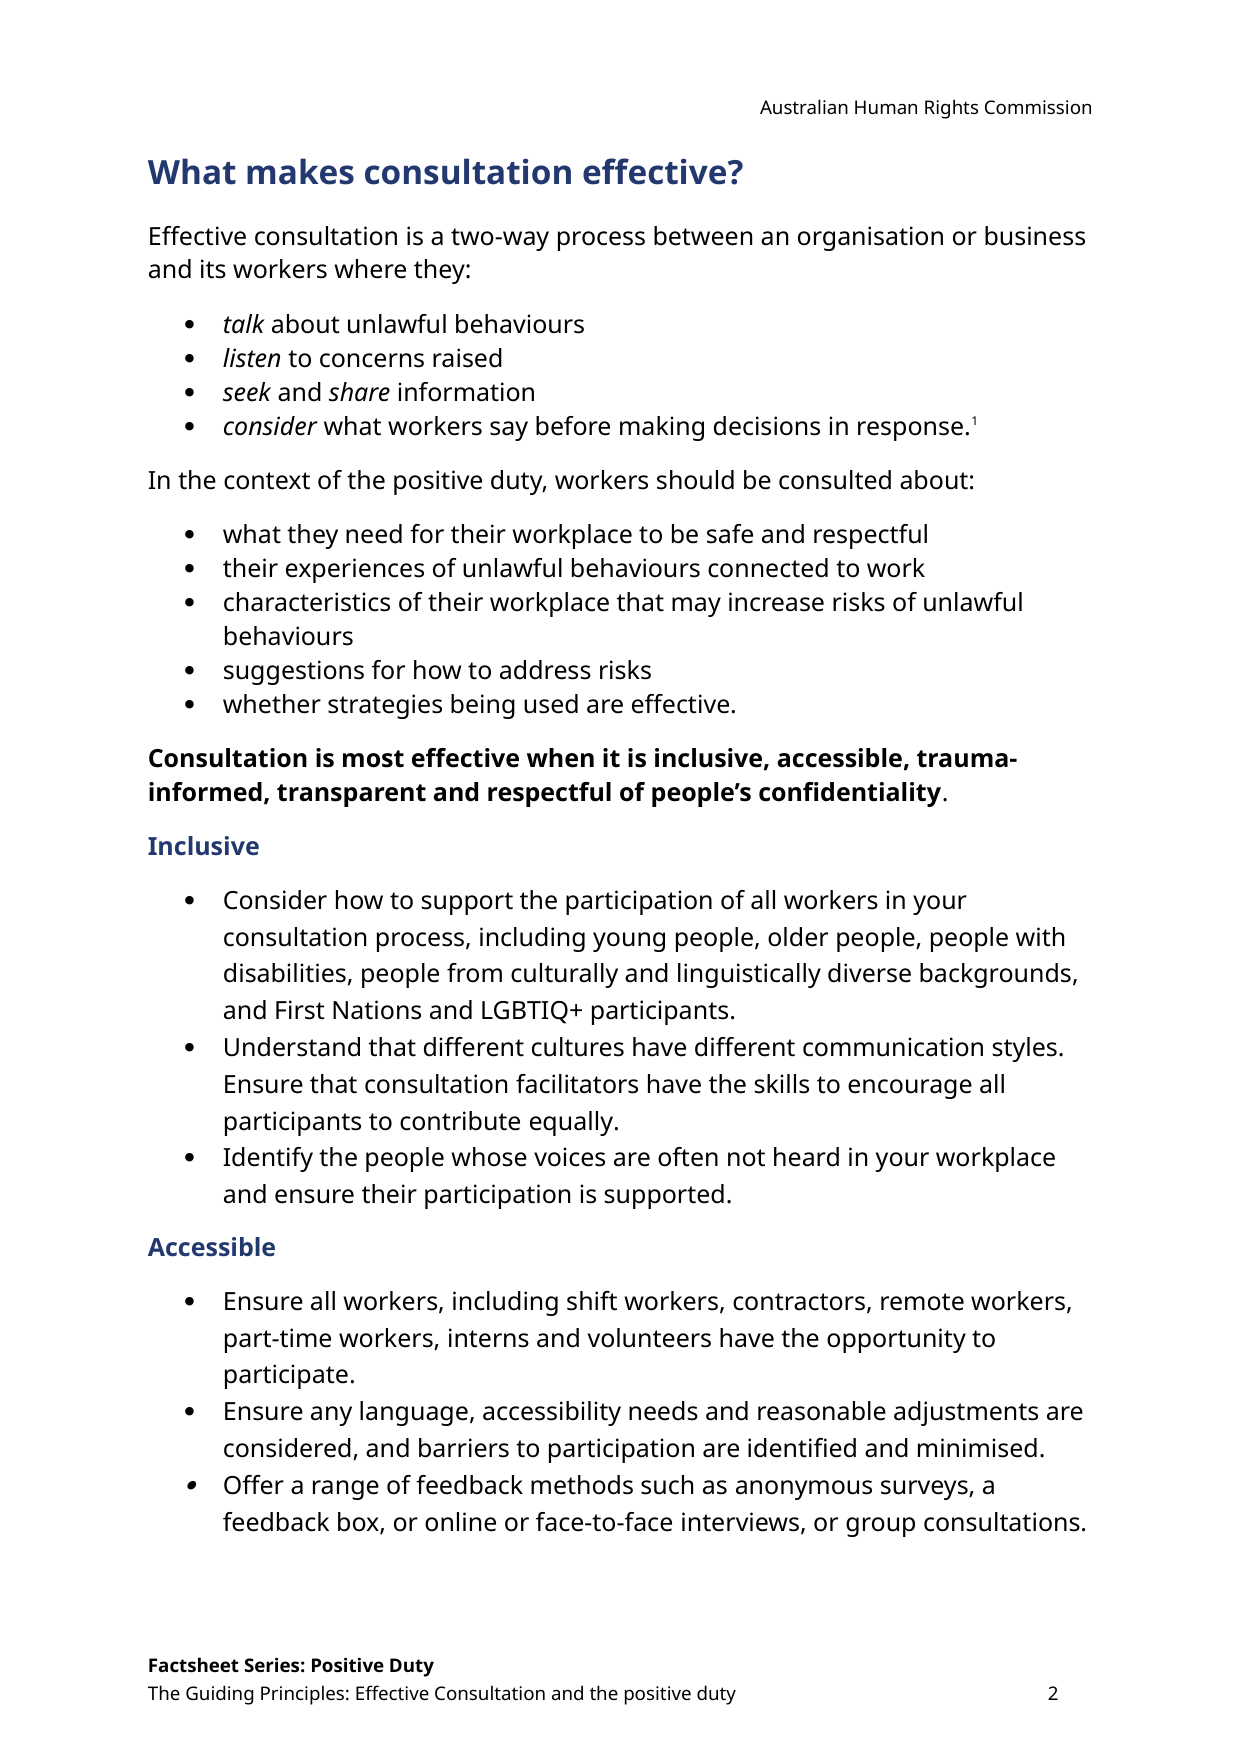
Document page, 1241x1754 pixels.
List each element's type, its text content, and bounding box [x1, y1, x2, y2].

list Ensure all workers, including shift workers, contractors, remote workers, part-time workers, interns and volunteers have the opportunity to participate. [185, 1283, 1092, 1391]
list suggestions for how to address risks [185, 653, 1092, 687]
list consider what workers say before making decisions in response. [185, 408, 1092, 442]
list Understand that different cultures have different communication styles. Ensure that consultation facilitators have the skills to encourage all participants to contribute equally. [185, 1029, 1092, 1137]
list Consider how to support the participation of all workers in your consultation process, including young people, older people, people with disabilities, people from culturally and linguistically diverse backgrounds, and First Nations and LGBTIQ+ participants. [185, 882, 1092, 1027]
list their experiences of unlawful behaviours connected to work [185, 551, 1092, 585]
subtitle Inclusive [148, 829, 1092, 863]
subtitle Accessible [148, 1230, 1092, 1264]
list Identify the people whose voices are often not heard in your workplace and ensure their participation is supported. [185, 1140, 1092, 1211]
list Offer a range of feedback methods such as anonymous surveys, a feedback box, or online or face-to-face interviews, or group consultations. [185, 1467, 1092, 1538]
list characteristics of their workplace that may increase risks of unlawful behaviours [185, 585, 1092, 653]
list whether strategies being used are effective. [185, 687, 1092, 721]
text Consultation is most effective when it is inclusive, accessible, trauma-informed, transparent and respectful of people’s confidentiality. [148, 741, 1092, 809]
text Effective consultation is a two-way process between an organisation or business and its workers where they: [148, 218, 1092, 286]
list talk about unlawful behaviours [185, 306, 1092, 340]
list Ensure any language, accessibility needs and reasonable adjustments are considered, and barriers to participation are identified and minimised. [185, 1394, 1092, 1465]
list seek and share information [185, 374, 1092, 408]
list listen to concerns raised [185, 340, 1092, 374]
text In the context of the positive duty, workers should be consulted about: [148, 462, 1092, 497]
subtitle What makes consultation effective? [148, 149, 1092, 194]
list what they need for their workplace to be safe and respectful [185, 517, 1092, 551]
